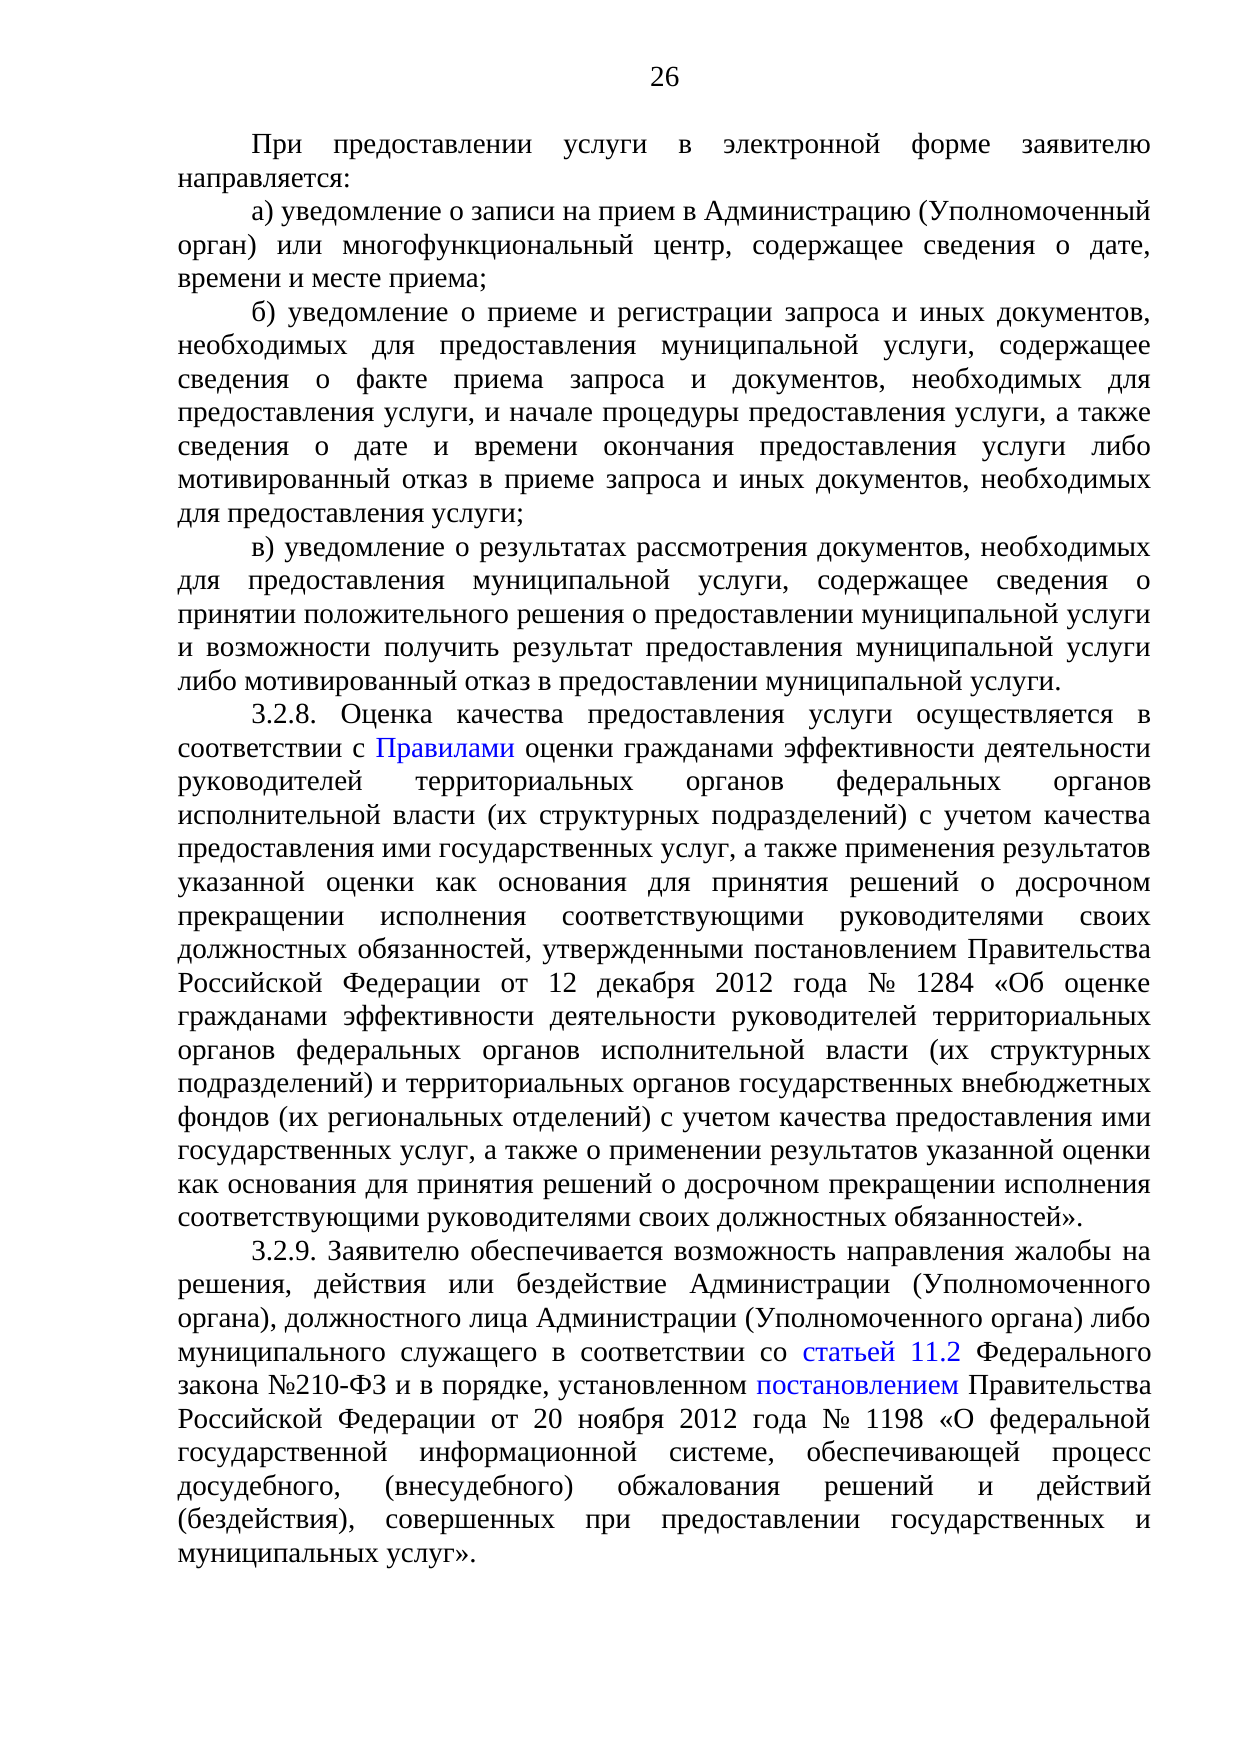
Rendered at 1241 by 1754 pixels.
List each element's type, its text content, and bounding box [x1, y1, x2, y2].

text 3.2.9. Заявителю обеспечивается возможность направления жалобы на решения, действия или бездействие Администрации (Уполномоченного органа), должностного лица Администрации (Уполномоченного органа) либо муниципального служащего в соответствии со статьей 11.2 Федерального закона №210-ФЗ и в порядке, установленном постановлением Правительства Российской Федерации от 20 ноября 2012 года № 1198 «О федеральной государственной информационной системе, обеспечивающей процесс досудебного, (внесудебного) обжалования решений и действий (бездействия), совершенных при предоставлении государственных и муниципальных услуг». [177, 1233, 1152, 1568]
text При предоставлении услуги в электронной форме заявителю направляется: [177, 126, 1152, 193]
text а) уведомление о записи на прием в Администрацию (Уполномоченный орган) или многофункциональный центр, содержащее сведения о дате, времени и месте приема; [177, 193, 1152, 294]
text б) уведомление о приеме и регистрации запроса и иных документов, необходимых для предоставления муниципальной услуги, содержащее сведения о факте приема запроса и документов, необходимых для предоставления услуги, и начале процедуры предоставления услуги, а также сведения о дате и времени окончания предоставления услуги либо мотивированный отказ в приеме запроса и иных документов, необходимых для предоставления услуги; [177, 294, 1152, 529]
text в) уведомление о результатах рассмотрения документов, необходимых для предоставления муниципальной услуги, содержащее сведения о принятии положительного решения о предоставлении муниципальной услуги и возможности получить результат предоставления муниципальной услуги либо мотивированный отказ в предоставлении муниципальной услуги. [177, 529, 1152, 696]
text 3.2.8. Оценка качества предоставления услуги осуществляется в соответствии с Правилами оценки гражданами эффективности деятельности руководителей территориальных органов федеральных органов исполнительной власти (их структурных подразделений) с учетом качества предоставления ими государственных услуг, а также применения результатов указанной оценки как основания для принятия решений о досрочном прекращении исполнения соответствующими руководителями своих должностных обязанностей, утвержденными постановлением Правительства Российской Федерации от 12 декабря 2012 года № 1284 «Об оценке гражданами эффективности деятельности руководителей территориальных органов федеральных органов исполнительной власти (их структурных подразделений) и территориальных органов государственных внебюджетных фондов (их региональных отделений) с учетом качества предоставления ими государственных услуг, а также о применении результатов указанной оценки как основания для принятия решений о досрочном прекращении исполнения соответствующими руководителями своих должностных обязанностей». [177, 696, 1152, 1233]
